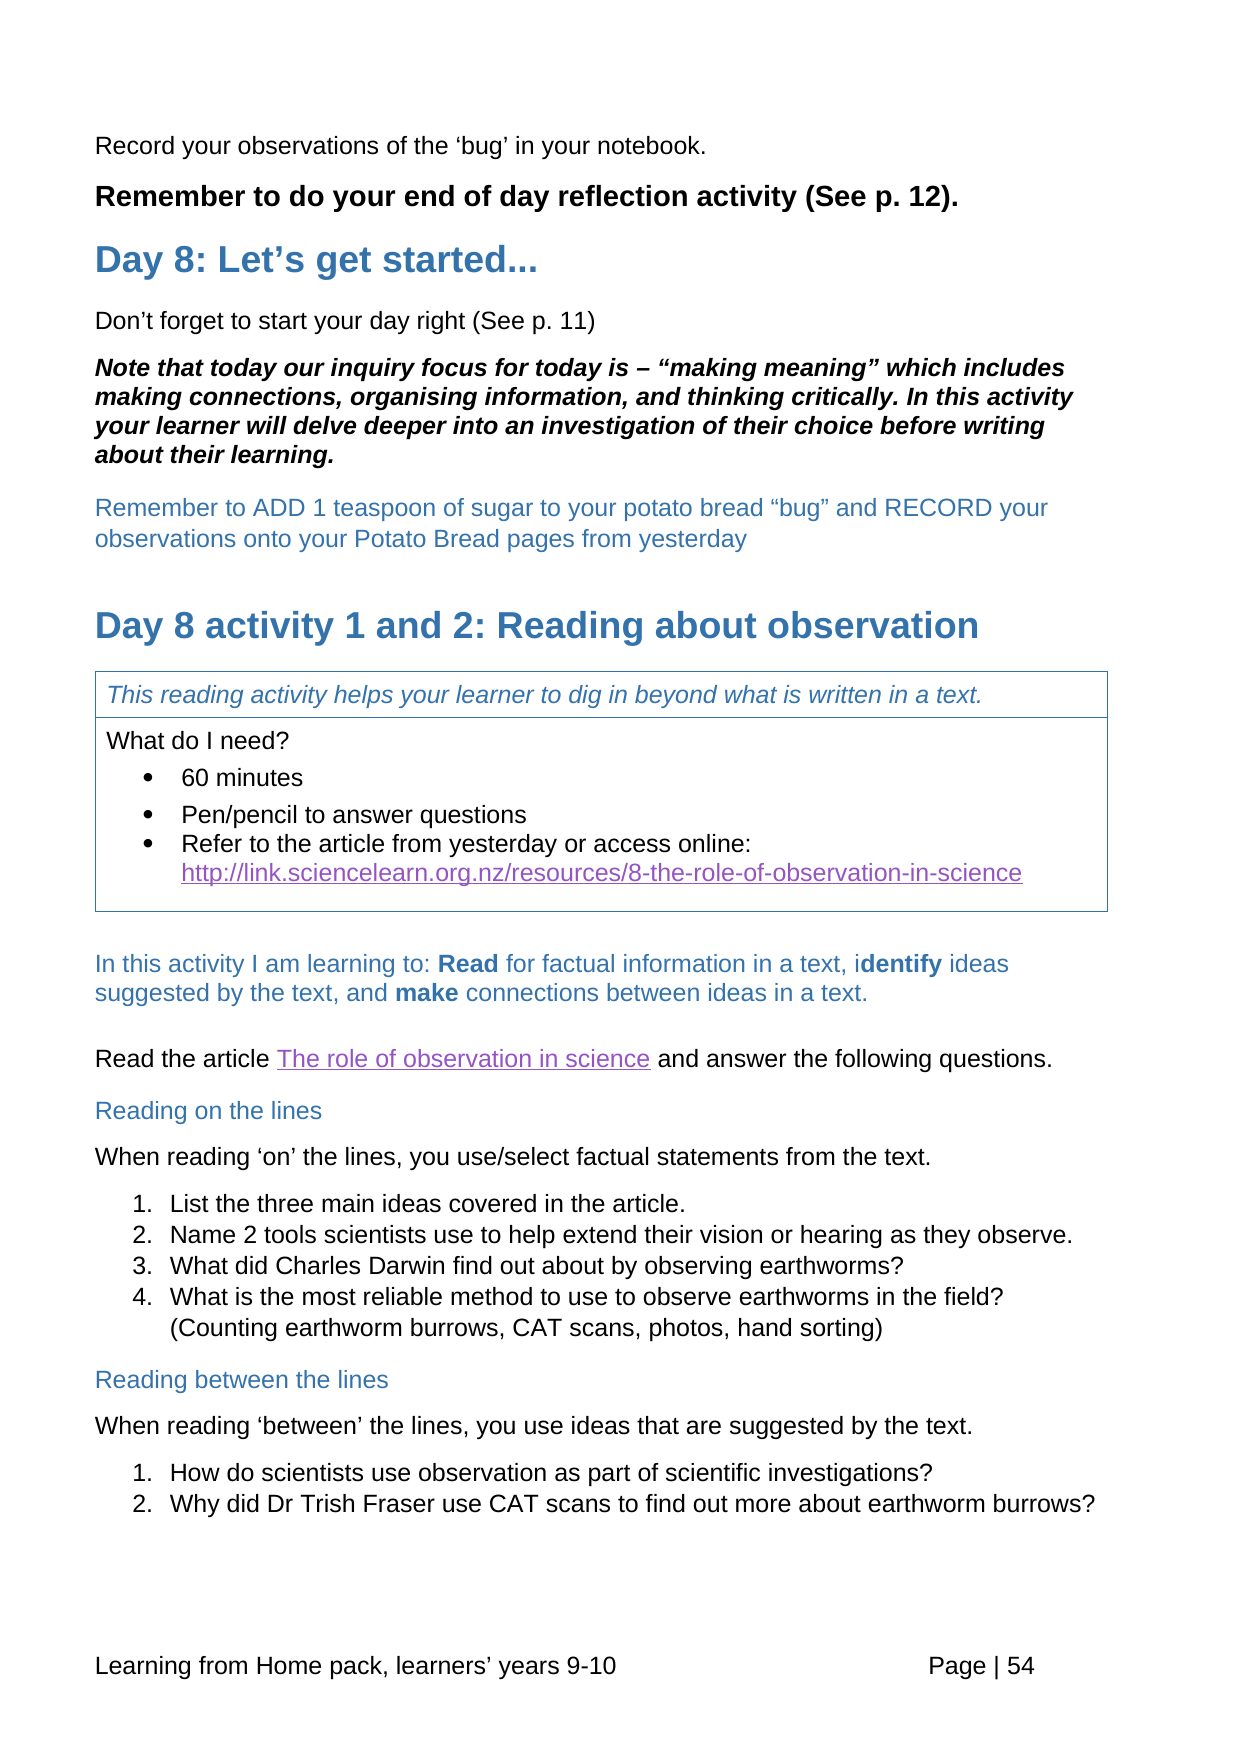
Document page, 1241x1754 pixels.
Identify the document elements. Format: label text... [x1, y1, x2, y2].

text Note that today our inquiry focus for today is – “making meaning” which includes making connections, organising information, and thinking critically. In this activity your learner will delve deeper into an investigation of their choice before writing about their learning. [94, 353, 1116, 468]
table_header This reading activity helps your learner to dig in beyond what is written in a text. [96, 672, 1107, 717]
text Read the article The role of observation in science and answer the following questions. [94, 1044, 1116, 1073]
list What did Charles Darwin find out about by observing earthworms? [132, 1251, 1116, 1280]
subtitle Reading between the lines [94, 1365, 1116, 1394]
text Record your observations of the ‘bug’ in your notebook. [94, 131, 1116, 160]
text When reading ‘between’ the lines, you use ideas that are suggested by the text. [94, 1411, 1116, 1439]
text When reading ‘on’ the lines, you use/select factual statements from the text. [94, 1141, 1116, 1170]
list What is the most reliable method to use to observe earthworms in the field? (Counting earthworm burrows, CAT scans, photos, hand sorting) [132, 1282, 1116, 1342]
text Remember to do your end of day reflection activity (See p. 12). [94, 179, 1116, 212]
subtitle Day 8: Let’s get started... [94, 237, 1116, 281]
list Name 2 tools scientists use to help extend their vision or hearing as they observe. [132, 1220, 1116, 1249]
subtitle Remember to ADD 1 teaspoon of sugar to your potato bread “bug” and RECORD your observations onto your Potato Bread pages from yesterday [94, 493, 1116, 553]
list How do scientists use observation as part of scientific investigations? [132, 1458, 1116, 1487]
text In this activity I am learning to: Read for factual information in a text, identify ideas suggested by the text, and make connections between ideas in a text. [94, 949, 1116, 1007]
text Don’t forget to start your day right (See p. 11) [94, 306, 1116, 334]
subtitle Reading on the lines [94, 1096, 1116, 1125]
list Why did Dr Trish Fraser use CAT scans to find out more about earthworm burrows? [132, 1489, 1116, 1518]
table_cell What do I need? 60 minutes Pen/pencil to answer questions Refer to the article from yesterday or access online: http://link.sciencelearn.org.nz/resources/8-the-role-of-observation-in-science [96, 718, 1107, 911]
subtitle Day 8 activity 1 and 2: Reading about observation [94, 603, 1116, 646]
list List the three main ideas covered in the article. [132, 1189, 1116, 1218]
